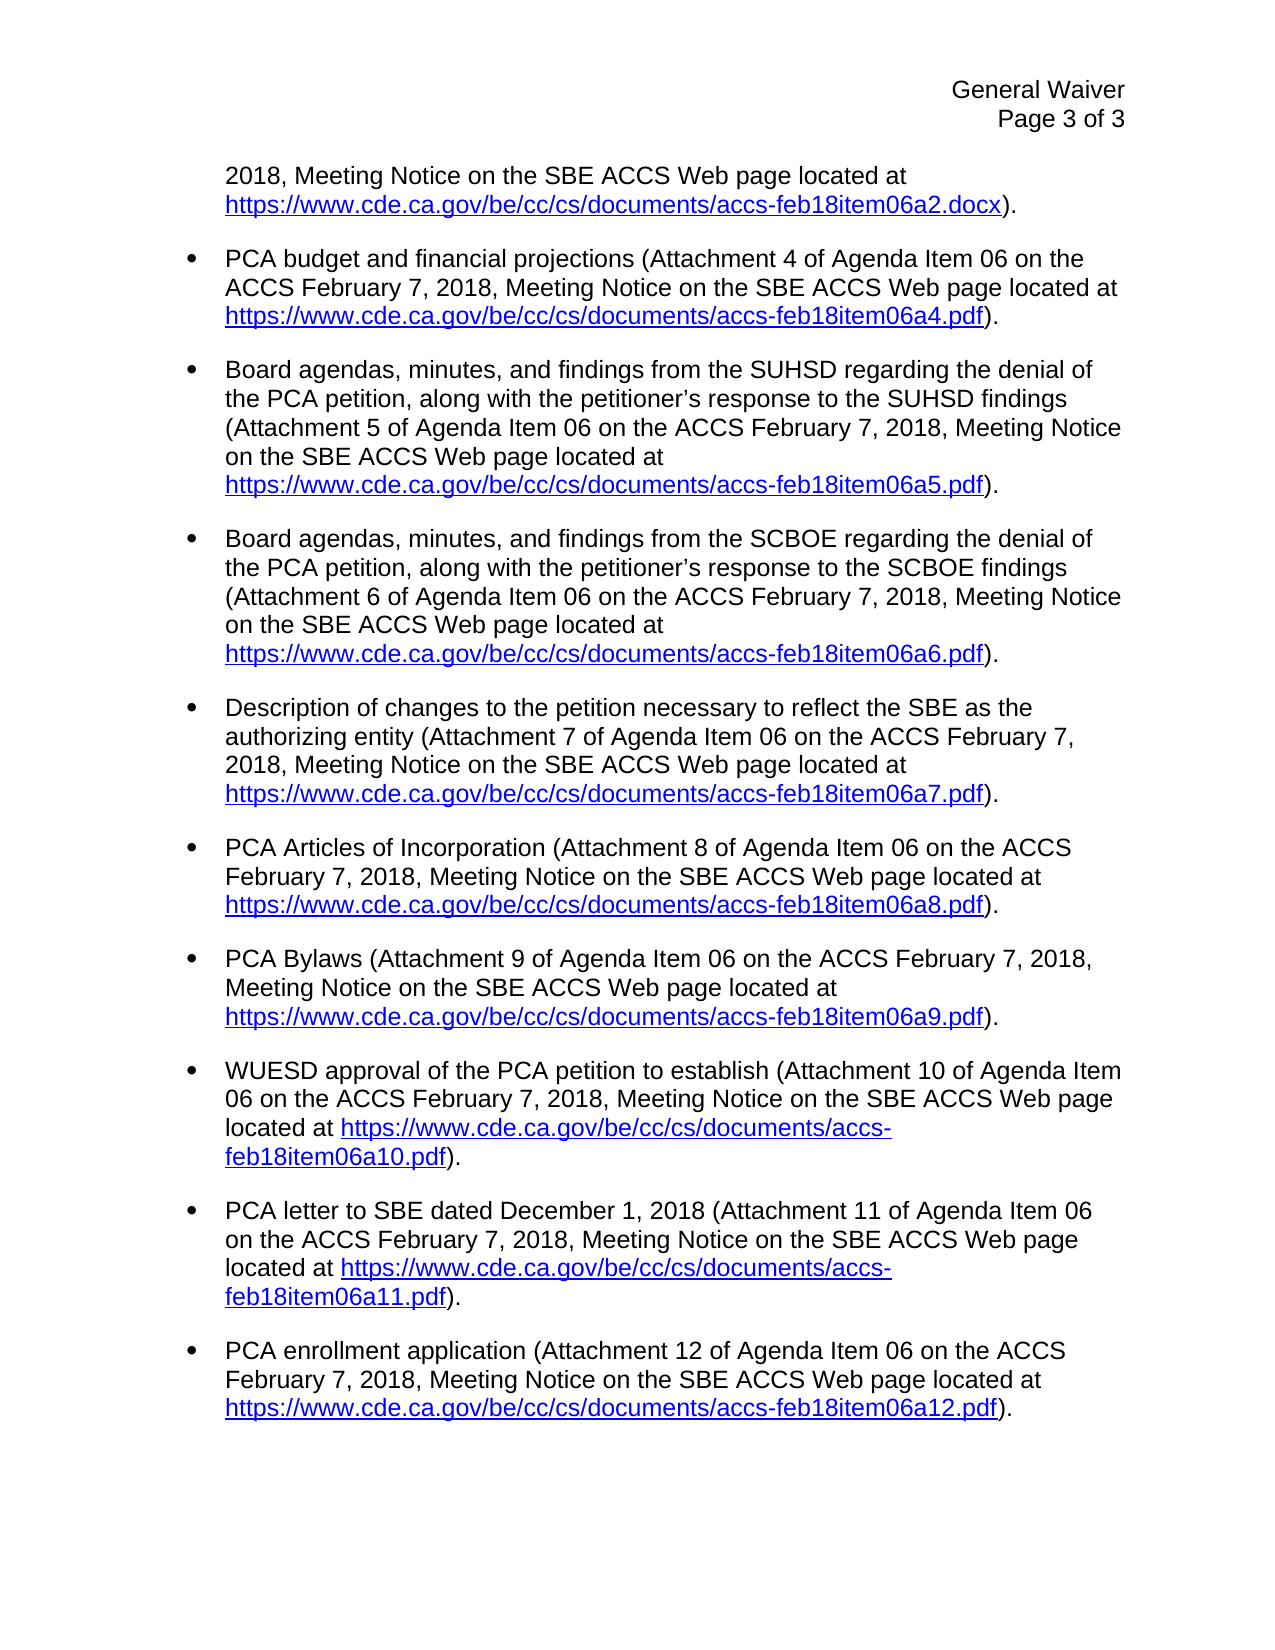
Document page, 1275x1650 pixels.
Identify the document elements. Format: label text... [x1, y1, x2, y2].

list Board agendas, minutes, and findings from the SCBOE regarding the denial of the PCA petition, along with the petitioner’s response to the SCBOE findings (Attachment 6 of Agenda Item 06 on the ACCS February 7, 2018, Meeting Notice on the SBE ACCS Web page located at https://www.cde.ca.gov/be/cc/cs/documents/accs-feb18item06a6.pdf). [187, 524, 1125, 668]
list Board agendas, minutes, and findings from the SUHSD regarding the denial of the PCA petition, along with the petitioner’s response to the SUHSD findings (Attachment 5 of Agenda Item 06 on the ACCS February 7, 2018, Meeting Notice on the SBE ACCS Web page located at https://www.cde.ca.gov/be/cc/cs/documents/accs-feb18item06a5.pdf). [187, 355, 1125, 499]
list PCA letter to SBE dated December 1, 2018 (Attachment 11 of Agenda Item 06 on the ACCS February 7, 2018, Meeting Notice on the SBE ACCS Web page located at https://www.cde.ca.gov/be/cc/cs/documents/accs-feb18item06a11.pdf). [187, 1196, 1125, 1311]
list PCA Articles of Incorporation (Attachment 8 of Agenda Item 06 on the ACCS February 7, 2018, Meeting Notice on the SBE ACCS Web page located at https://www.cde.ca.gov/be/cc/cs/documents/accs-feb18item06a8.pdf). [187, 833, 1125, 919]
list PCA Bylaws (Attachment 9 of Agenda Item 06 on the ACCS February 7, 2018, Meeting Notice on the SBE ACCS Web page located at https://www.cde.ca.gov/be/cc/cs/documents/accs-feb18item06a9.pdf). [187, 944, 1125, 1031]
list WUESD approval of the PCA petition to establish (Attachment 10 of Agenda Item 06 on the ACCS February 7, 2018, Meeting Notice on the SBE ACCS Web page located at https://www.cde.ca.gov/be/cc/cs/documents/accs-feb18item06a10.pdf). [187, 1056, 1125, 1171]
list PCA budget and financial projections (Attachment 4 of Agenda Item 06 on the ACCS February 7, 2018, Meeting Notice on the SBE ACCS Web page located at https://www.cde.ca.gov/be/cc/cs/documents/accs-feb18item06a4.pdf). [187, 244, 1125, 330]
list PCA enrollment application (Attachment 12 of Agenda Item 06 on the ACCS February 7, 2018, Meeting Notice on the SBE ACCS Web page located at https://www.cde.ca.gov/be/cc/cs/documents/accs-feb18item06a12.pdf). [187, 1336, 1125, 1422]
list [187, 161, 1125, 219]
list Description of changes to the petition necessary to reflect the SBE as the authorizing entity (Attachment 7 of Agenda Item 06 on the ACCS February 7, 2018, Meeting Notice on the SBE ACCS Web page located at https://www.cde.ca.gov/be/cc/cs/documents/accs-feb18item06a7.pdf). [187, 693, 1125, 808]
